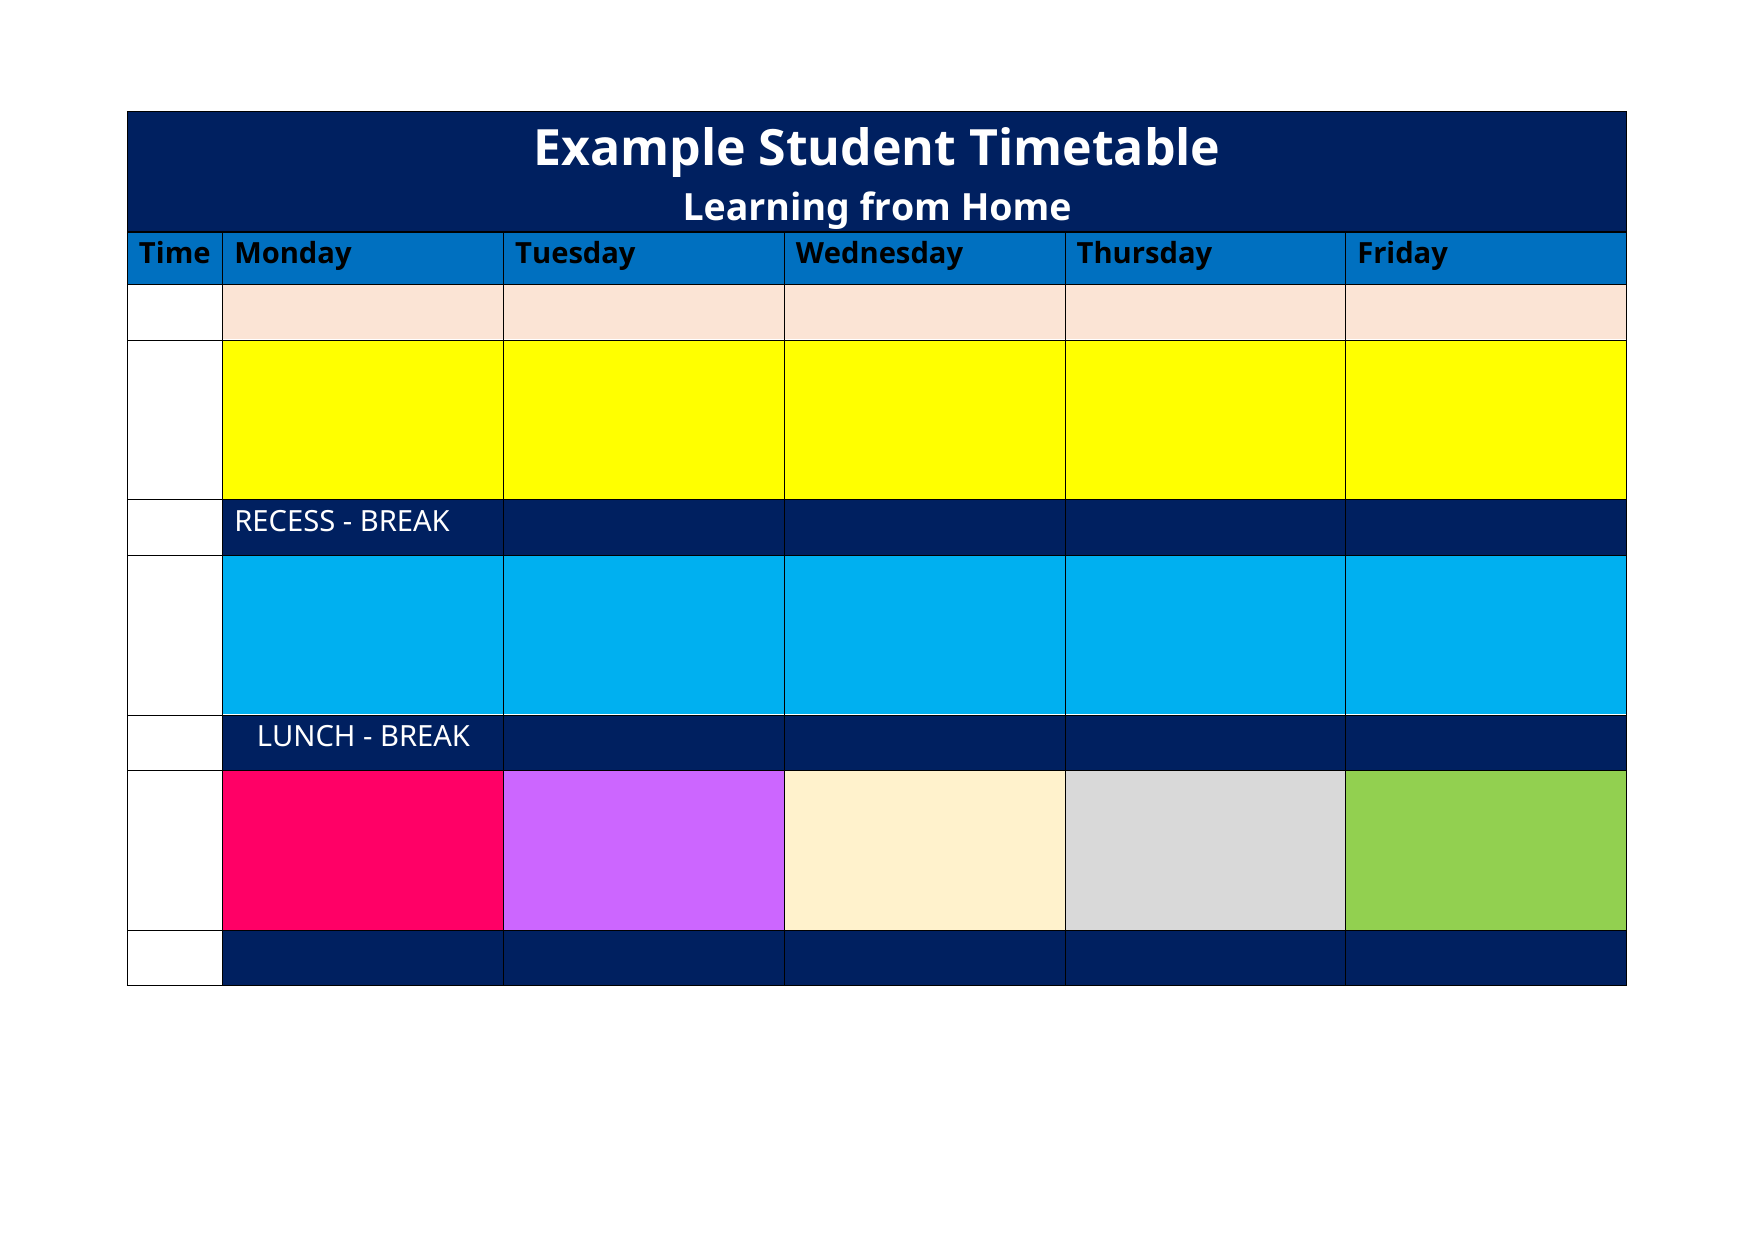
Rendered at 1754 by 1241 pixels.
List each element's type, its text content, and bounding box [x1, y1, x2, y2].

table_cell [128, 771, 222, 930]
table_cell [504, 285, 784, 339]
table_cell [1346, 771, 1626, 930]
table_cell [785, 716, 1065, 770]
table_cell [1346, 285, 1626, 339]
table_cell [504, 341, 784, 499]
table_cell Thursday [1066, 233, 1345, 284]
table_cell [1346, 341, 1626, 499]
table_cell Friday [1346, 233, 1626, 284]
table_cell [785, 500, 1065, 555]
table_cell [1066, 771, 1345, 930]
table_cell [504, 771, 784, 930]
table_cell [785, 285, 1065, 339]
table_cell [223, 931, 503, 985]
table_cell [1066, 341, 1345, 499]
table_cell [128, 716, 222, 770]
table_cell [785, 931, 1065, 985]
table_cell [1066, 500, 1345, 555]
table_cell RECESS - BREAK [223, 500, 503, 555]
table_cell LUNCH - BREAK [223, 716, 503, 770]
table_cell Monday [223, 233, 503, 284]
table_cell Wednesday [785, 233, 1065, 284]
table_header Example Student Timetable Learning from Home [128, 112, 1626, 231]
table_cell [785, 341, 1065, 499]
table_cell [223, 341, 503, 499]
table_cell [504, 556, 784, 714]
table_cell [128, 931, 222, 985]
table_cell [1346, 500, 1626, 555]
table_cell [1346, 556, 1626, 714]
table_cell [504, 716, 784, 770]
table_cell [128, 341, 222, 499]
table_cell [504, 500, 784, 555]
table_cell [1066, 931, 1345, 985]
table_cell [223, 556, 503, 714]
table_cell Time [128, 233, 222, 284]
table_cell [1066, 716, 1345, 770]
table_cell [128, 500, 222, 555]
table_cell [504, 931, 784, 985]
table_cell [1066, 285, 1345, 339]
table_cell [128, 285, 222, 339]
table_cell [785, 556, 1065, 714]
table_cell [1346, 716, 1626, 770]
table_cell [223, 771, 503, 930]
table_cell [785, 771, 1065, 930]
table_cell [1066, 556, 1345, 714]
table_cell [223, 285, 503, 339]
table_cell [128, 556, 222, 714]
table_cell Tuesday [504, 233, 784, 284]
table_cell [1346, 931, 1626, 985]
